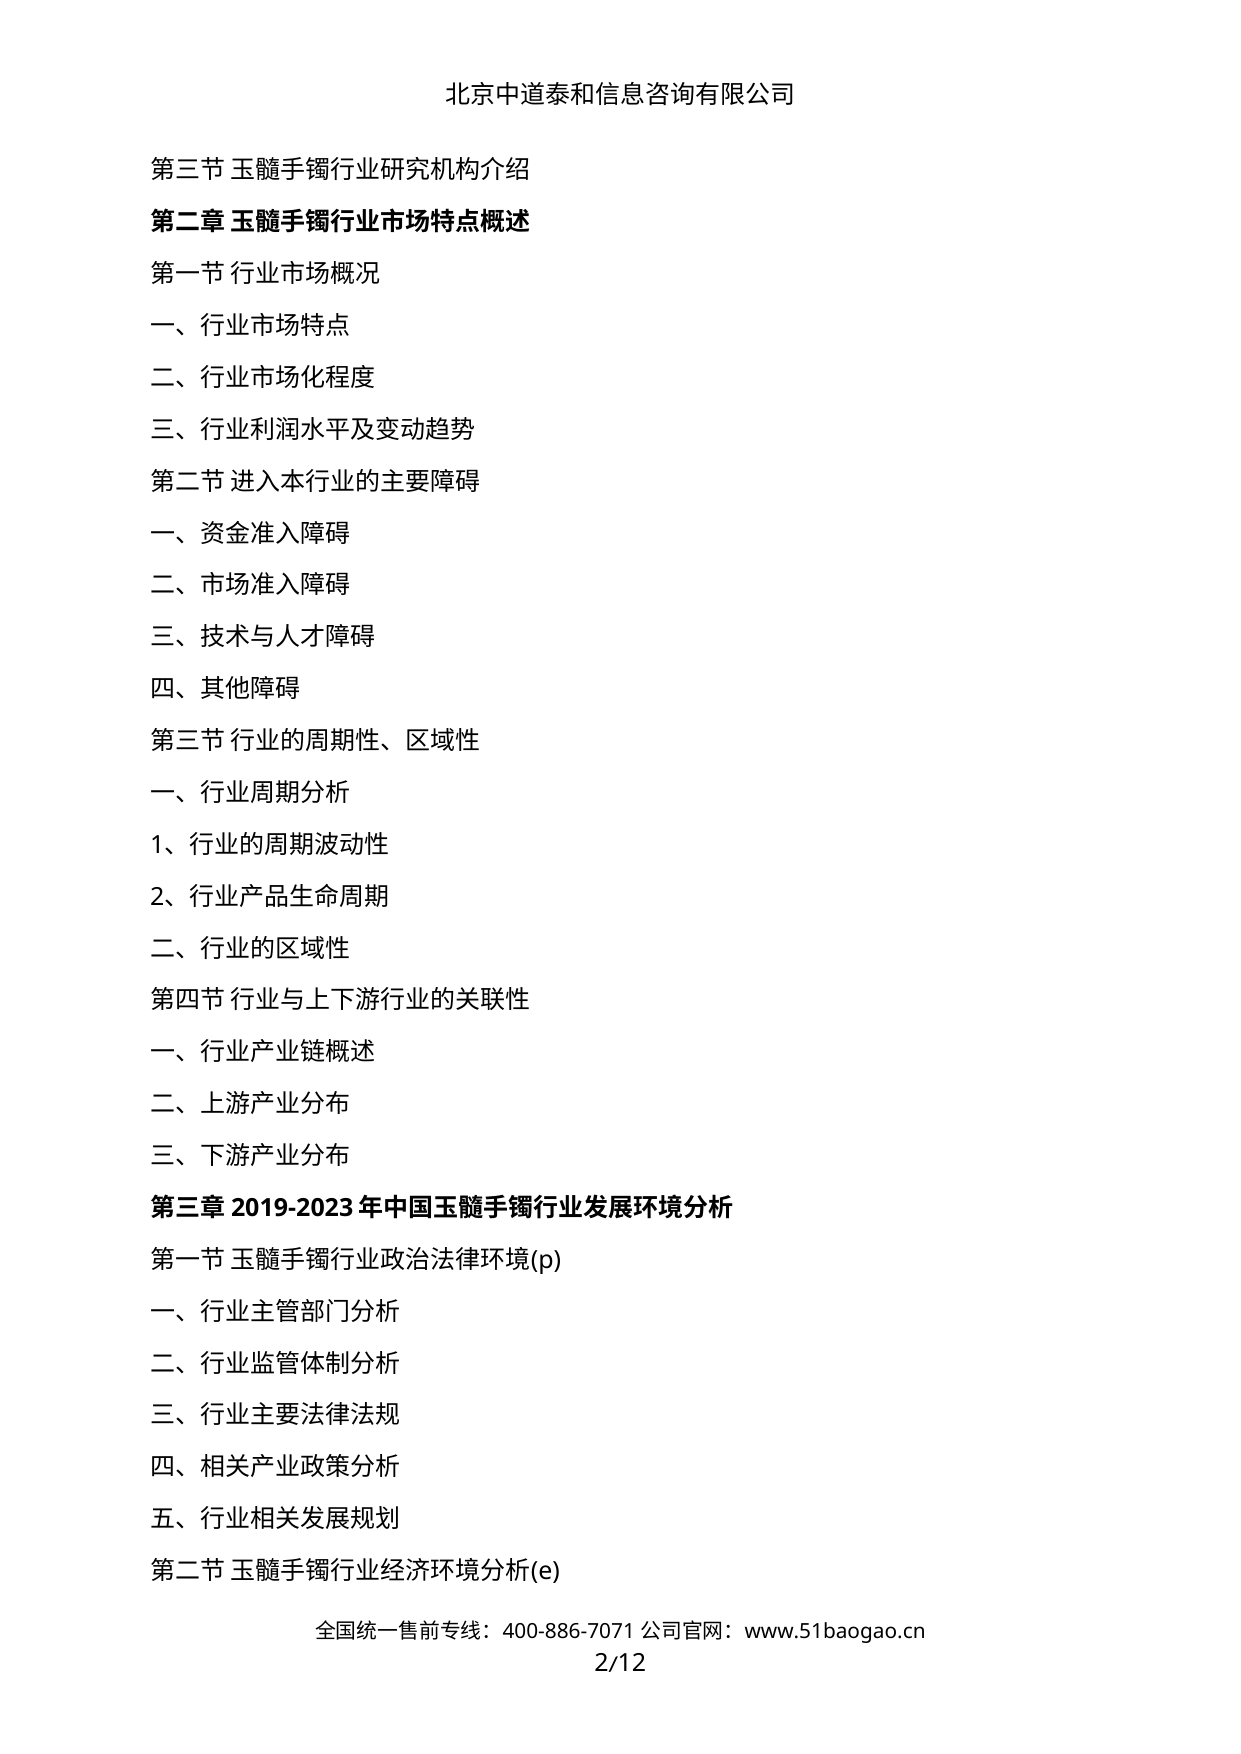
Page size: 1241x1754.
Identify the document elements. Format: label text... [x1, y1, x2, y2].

text 二、市场准入障碍 [150, 565, 1090, 601]
text 2、行业产品生命周期 [150, 876, 1090, 912]
text 第三节 行业的周期性、区域性 [150, 721, 1090, 757]
text 一、资金准入障碍 [150, 513, 1090, 549]
text 三、行业利润水平及变动趋势 [150, 409, 1090, 446]
text 三、行业主要法律法规 [150, 1395, 1090, 1431]
text 一、行业产业链概述 [150, 1032, 1090, 1068]
text 一、行业主管部门分析 [150, 1291, 1090, 1327]
text 二、上游产业分布 [150, 1084, 1090, 1120]
text 三、技术与人才障碍 [150, 617, 1090, 653]
text 第一节 行业市场概况 [150, 254, 1090, 290]
text 第二节 进入本行业的主要障碍 [150, 461, 1090, 497]
text 第三章 2019-2023年中国玉髓手镯行业发展环境分析 [150, 1187, 1090, 1224]
text 四、其他障碍 [150, 669, 1090, 705]
text 五、行业相关发展规划 [150, 1499, 1090, 1535]
text 第二章 玉髓手镯行业市场特点概述 [150, 202, 1090, 238]
text 四、相关产业政策分析 [150, 1447, 1090, 1483]
text 一、行业市场特点 [150, 306, 1090, 342]
text 二、行业的区域性 [150, 928, 1090, 964]
text 第一节 玉髓手镯行业政治法律环境(p) [150, 1239, 1090, 1276]
text 二、行业市场化程度 [150, 357, 1090, 394]
text 三、下游产业分布 [150, 1136, 1090, 1172]
text 1、行业的周期波动性 [150, 824, 1090, 861]
text 一、行业周期分析 [150, 772, 1090, 809]
text 二、行业监管体制分析 [150, 1343, 1090, 1379]
text 第三节 玉髓手镯行业研究机构介绍 [150, 150, 1090, 186]
text 第二节 玉髓手镯行业经济环境分析(e) [150, 1551, 1090, 1587]
text 第四节 行业与上下游行业的关联性 [150, 980, 1090, 1016]
